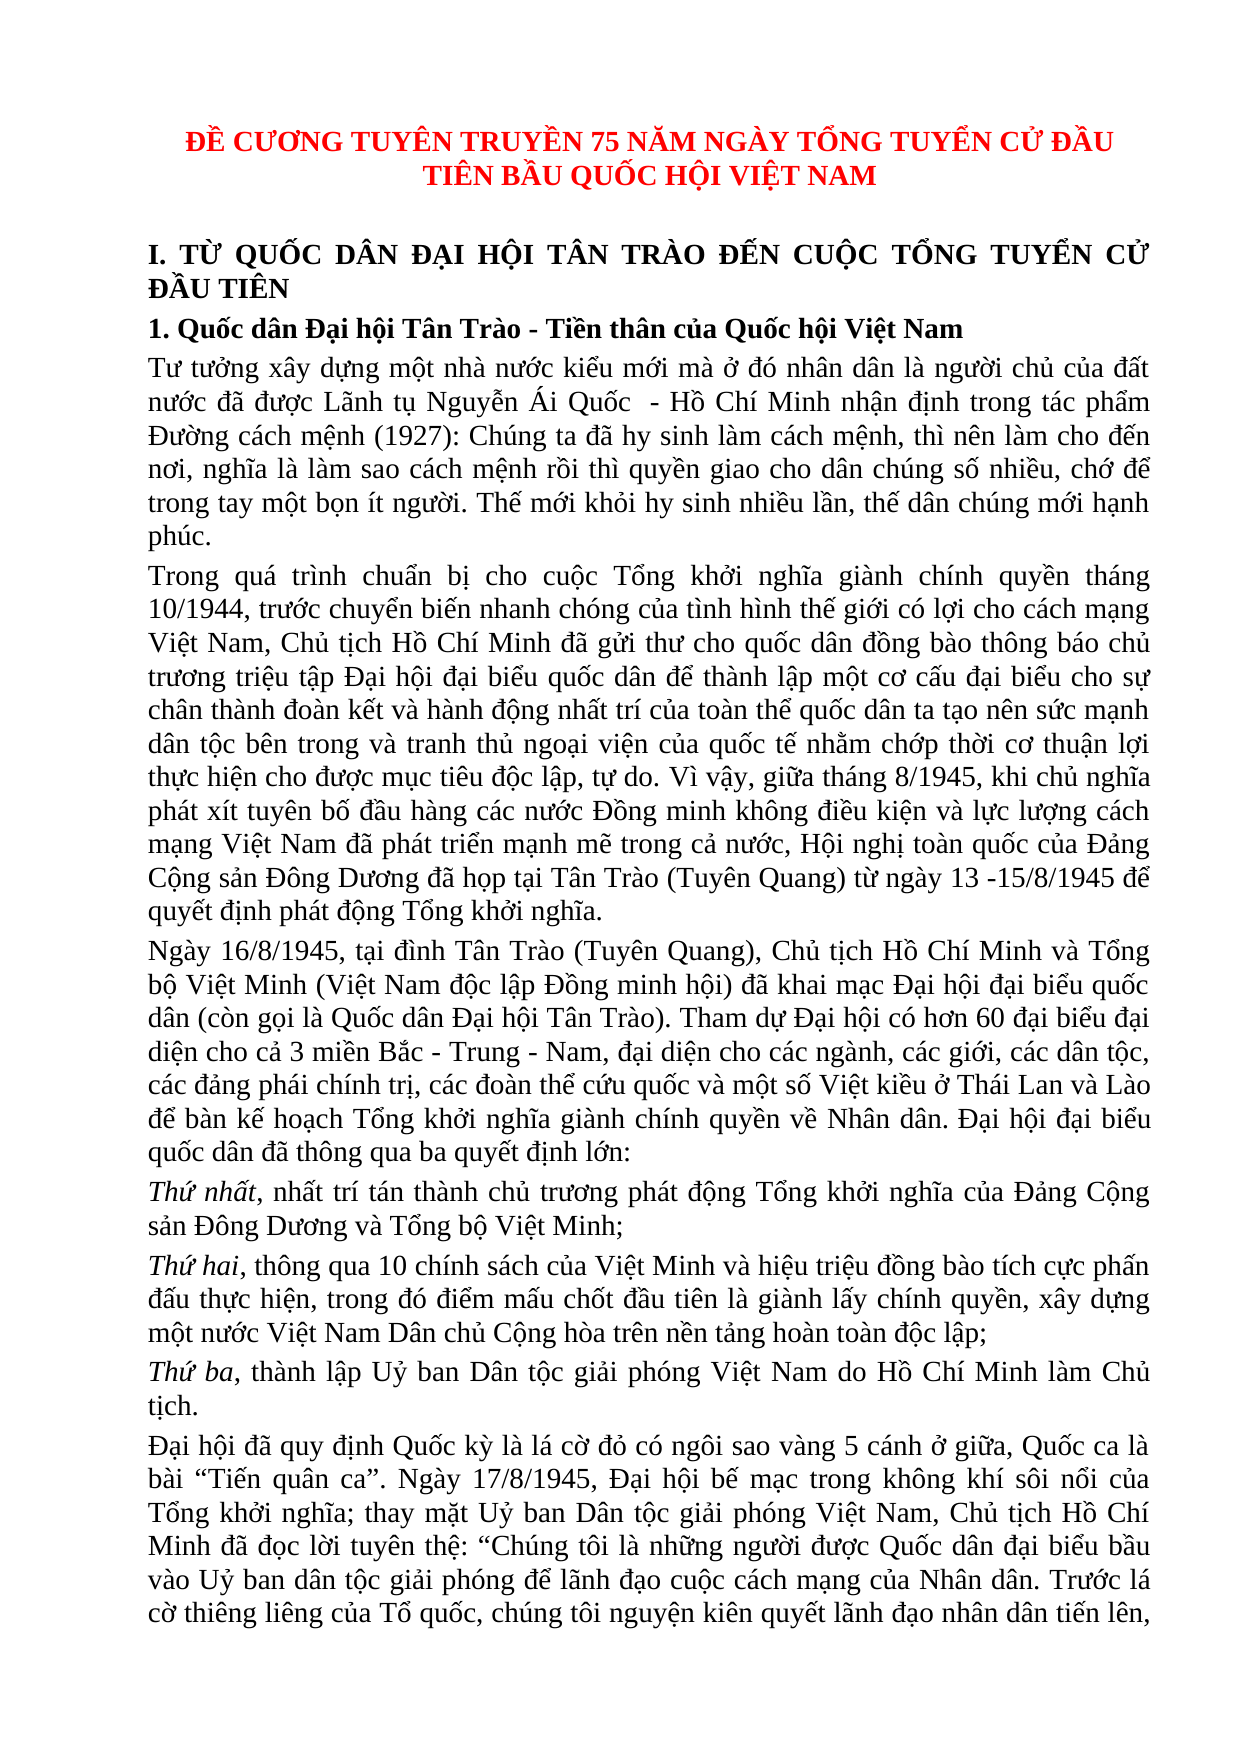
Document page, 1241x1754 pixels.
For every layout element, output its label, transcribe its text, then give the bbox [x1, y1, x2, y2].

text Thứ hai, thông qua 10 chính sách của Việt Minh và hiệu triệu đồng bào tích cực phấn đấu thực hiện, trong đó điểm mấu chốt đầu tiên là giành lấy chính quyền, xây dựng một nước Việt Nam Dân chủ Cộng hòa trên nền tảng hoàn toàn độc lập; [148, 1248, 1152, 1348]
text Thứ ba, thành lập Uỷ ban Dân tộc giải phóng Việt Nam do Hồ Chí Minh làm Chủ tịch. [148, 1354, 1152, 1422]
text ĐỀ CƯƠNG TUYÊN TRUYỀN 75 NĂM NGÀY TỔNG TUYỂN CỬ ĐẦU TIÊN BẦU QUỐC HỘI VIỆT NAM [148, 124, 1152, 191]
text 1. Quốc dân Đại hội Tân Trào - Tiền thân của Quốc hội Việt Nam [148, 311, 1152, 344]
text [148, 1428, 1152, 1629]
text Thứ nhất, nhất trí tán thành chủ trương phát động Tổng khởi nghĩa của Đảng Cộng sản Đông Dương và Tổng bộ Việt Minh; [148, 1174, 1152, 1241]
text I. TỪ QUỐC DÂN ĐẠI HỘI TÂN TRÀO ĐẾN CUỘC TỔNG TUYỂN CỬ ĐẦU TIÊN [148, 237, 1152, 304]
text Ngày 16/8/1945, tại đình Tân Trào (Tuyên Quang), Chủ tịch Hồ Chí Minh và Tổng bộ Việt Minh (Việt Nam độc lập Đồng minh hội) đã khai mạc Đại hội đại biểu quốc dân (còn gọi là Quốc dân Đại hội Tân Trào). Tham dự Đại hội có hơn 60 đại biểu đại diện cho cả 3 miền Bắc - Trung - Nam, đại diện cho các ngành, các giới, các dân tộc, các đảng phái chính trị, các đoàn thể cứu quốc và một số Việt kiều ở Thái Lan và Lào để bàn kế hoạch Tổng khởi nghĩa giành chính quyền về Nhân dân. Đại hội đại biểu quốc dân đã thông qua ba quyết định lớn: [148, 933, 1152, 1168]
text Tư tưởng xây dựng một nhà nước kiểu mới mà ở đó nhân dân là người chủ của đất nước đã được Lãnh tụ Nguyễn Ái Quốc - Hồ Chí Minh nhận định trong tác phẩm Đường cách mệnh (1927): Chúng ta đã hy sinh làm cách mệnh, thì nên làm cho đến nơi, nghĩa là làm sao cách mệnh rồi thì quyền giao cho dân chúng số nhiều, chớ để trong tay một bọn ít người. Thế mới khỏi hy sinh nhiều lần, thế dân chúng mới hạnh phúc. [148, 351, 1152, 552]
text Trong quá trình chuẩn bị cho cuộc Tổng khởi nghĩa giành chính quyền tháng 10/1944, trước chuyển biến nhanh chóng của tình hình thế giới có lợi cho cách mạng Việt Nam, Chủ tịch Hồ Chí Minh đã gửi thư cho quốc dân đồng bào thông báo chủ trương triệu tập Đại hội đại biểu quốc dân để thành lập một cơ cấu đại biểu cho sự chân thành đoàn kết và hành động nhất trí của toàn thể quốc dân ta tạo nên sức mạnh dân tộc bên trong và tranh thủ ngoại viện của quốc tế nhằm chớp thời cơ thuận lợi thực hiện cho được mục tiêu độc lập, tự do. Vì vậy, giữa tháng 8/1945, khi chủ nghĩa phát xít tuyên bố đầu hàng các nước Đồng minh không điều kiện và lực lượng cách mạng Việt Nam đã phát triển mạnh mẽ trong cả nước, Hội nghị toàn quốc của Đảng Cộng sản Đông Dương đã họp tại Tân Trào (Tuyên Quang) từ ngày 13 -15/8/1945 để quyết định phát động Tổng khởi nghĩa. [148, 558, 1152, 927]
